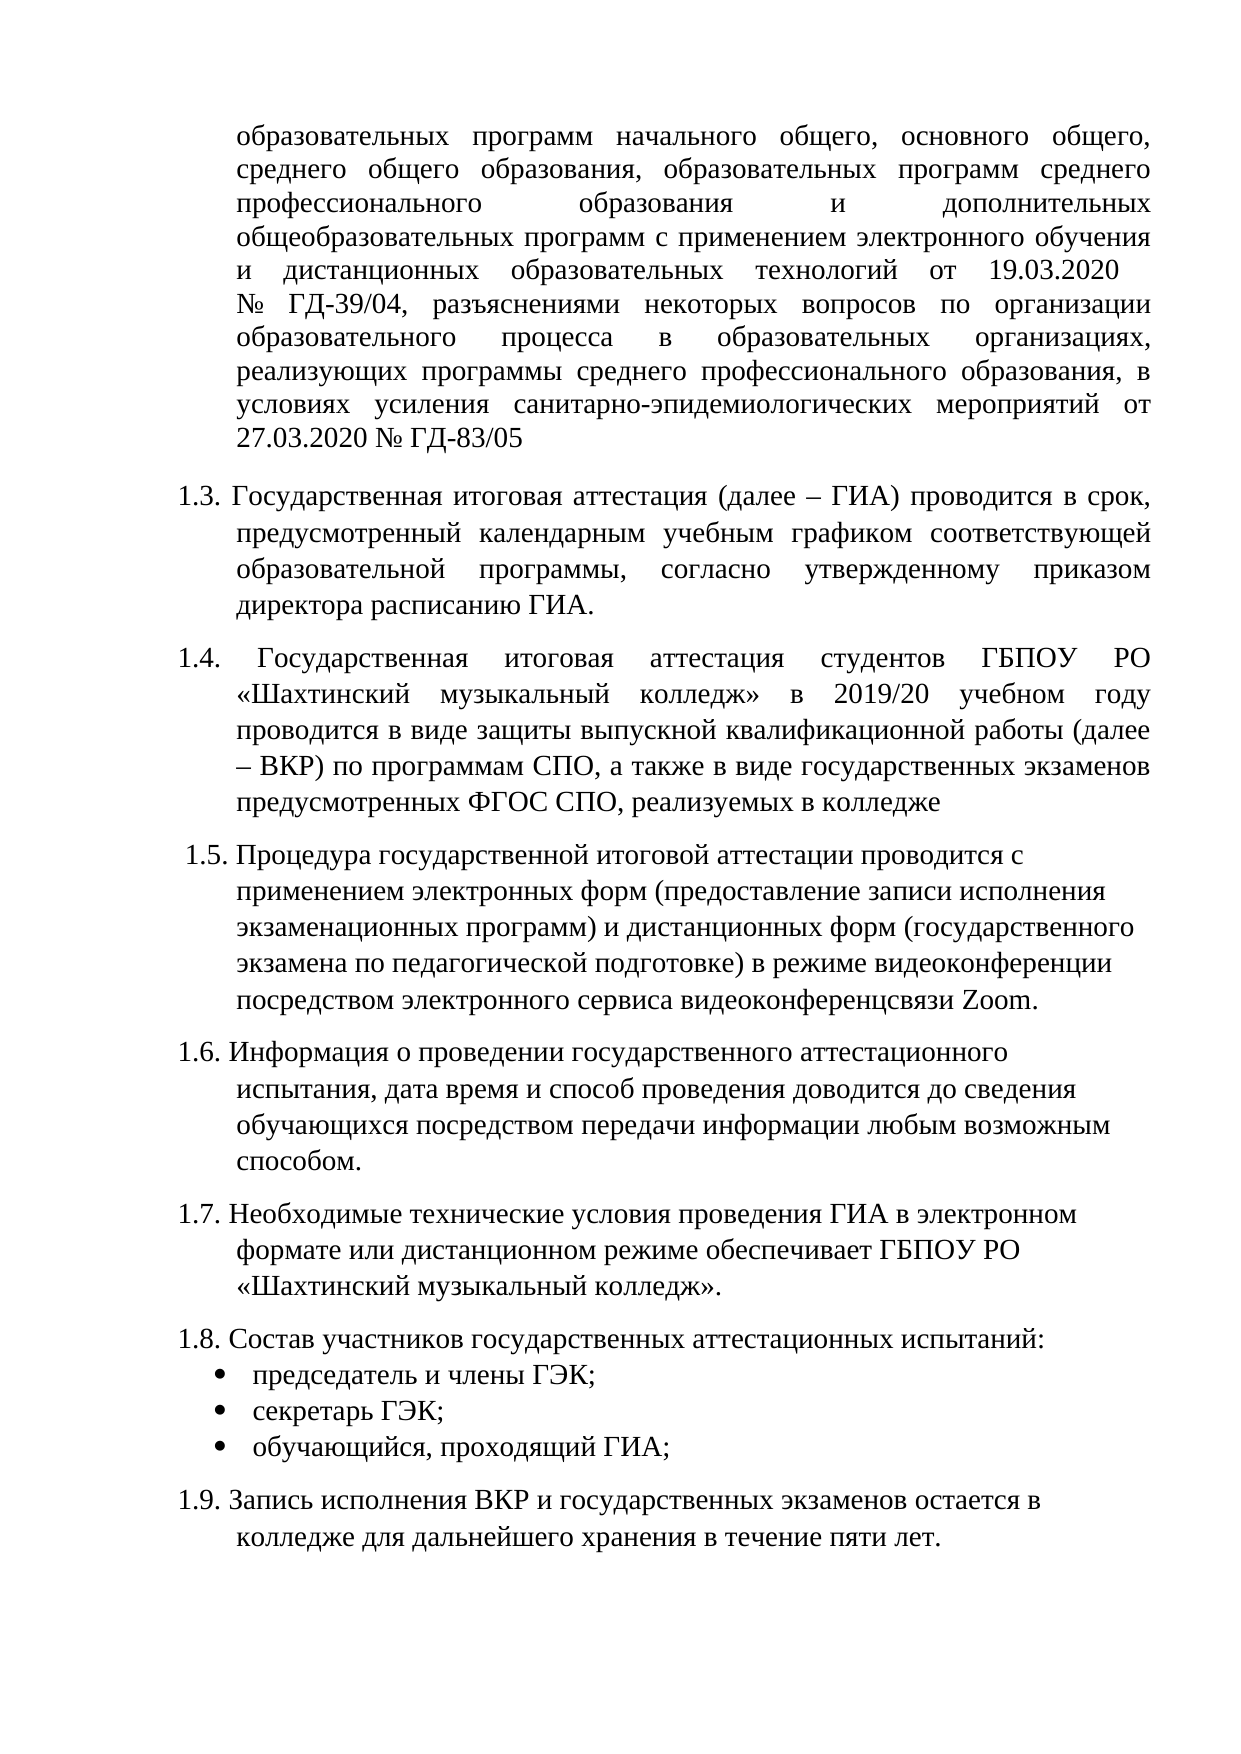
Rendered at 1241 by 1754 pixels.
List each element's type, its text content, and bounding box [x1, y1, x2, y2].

list председатель и члены ГЭК; [215, 1357, 1152, 1391]
list обучающийся, проходящий ГИА; [215, 1429, 1152, 1463]
list секретарь ГЭК; [215, 1393, 1152, 1427]
text 1.7. Необходимые технические условия проведения ГИА в электронном формате или дистанционном режиме обеспечивает ГБПОУ РО «Шахтинский музыкальный колледж». [177, 1196, 1152, 1302]
text 1.6. Информация о проведении государственного аттестационного испытания, дата время и способ проведения доводится до сведения обучающихся посредством передачи информации любым возможным способом. [177, 1034, 1152, 1177]
text 1.9. Запись исполнения ВКР и государственных экзаменов остается в колледже для дальнейшего хранения в течение пяти лет. [177, 1482, 1152, 1552]
text 1.4. Государственная итоговая аттестация студентов ГБПОУ РО «Шахтинский музыкальный колледж» в 2019/20 учебном году проводится в виде защиты выпускной квалификационной работы (далее – ВКР) по программам СПО, а также в виде государственных экзаменов предусмотренных ФГОС СПО, реализуемых в колледже [177, 640, 1152, 818]
text 1.5. Процедура государственной итоговой аттестации проводится с применением электронных форм (предоставление записи исполнения экзаменационных программ) и дистанционных форм (государственного экзамена по педагогической подготовке) в режиме видеоконференции посредством электронного сервиса видеоконференцсвязи Zoom. [177, 837, 1152, 1015]
text 1.8. Состав участников государственных аттестационных испытаний: [177, 1321, 1152, 1354]
text 1.3. Государственная итоговая аттестация (далее – ГИА) проводится в срок, предусмотренный календарным учебным графиком соответствующей образовательной программы, согласно утвержденному приказом директора расписанию ГИА. [177, 478, 1152, 621]
title 1.2. Временный порядок разработан на основании приказа Министерства культуры Ростовской области № 23/01-01/210 от 25.05.2020г. «О проведении государственной итоговой аттестации по образовательным программам среднего профессионального образования в профессиональных образовательных учреждениях, подведомственных министерству культуры Ростовской области в 2019-2020 учебном году, а также в соответствии с методическими рекомендациями по реализации образовательных программ начального общего, основного общего, среднего общего образования, образовательных программ среднего профессионального образования и дополнительных общеобразовательных программ с применением электронного обучения и дистанционных образовательных технологий от 19.03.2020 № ГД-39/04, разъяснениями некоторых вопросов по организации образовательного процесса в образовательных организациях, реализующих программы среднего профессионального образования, в условиях усиления санитарно-эпидемиологических мероприятий от 27.03.2020 № ГД-83/05 [177, 118, 1152, 453]
